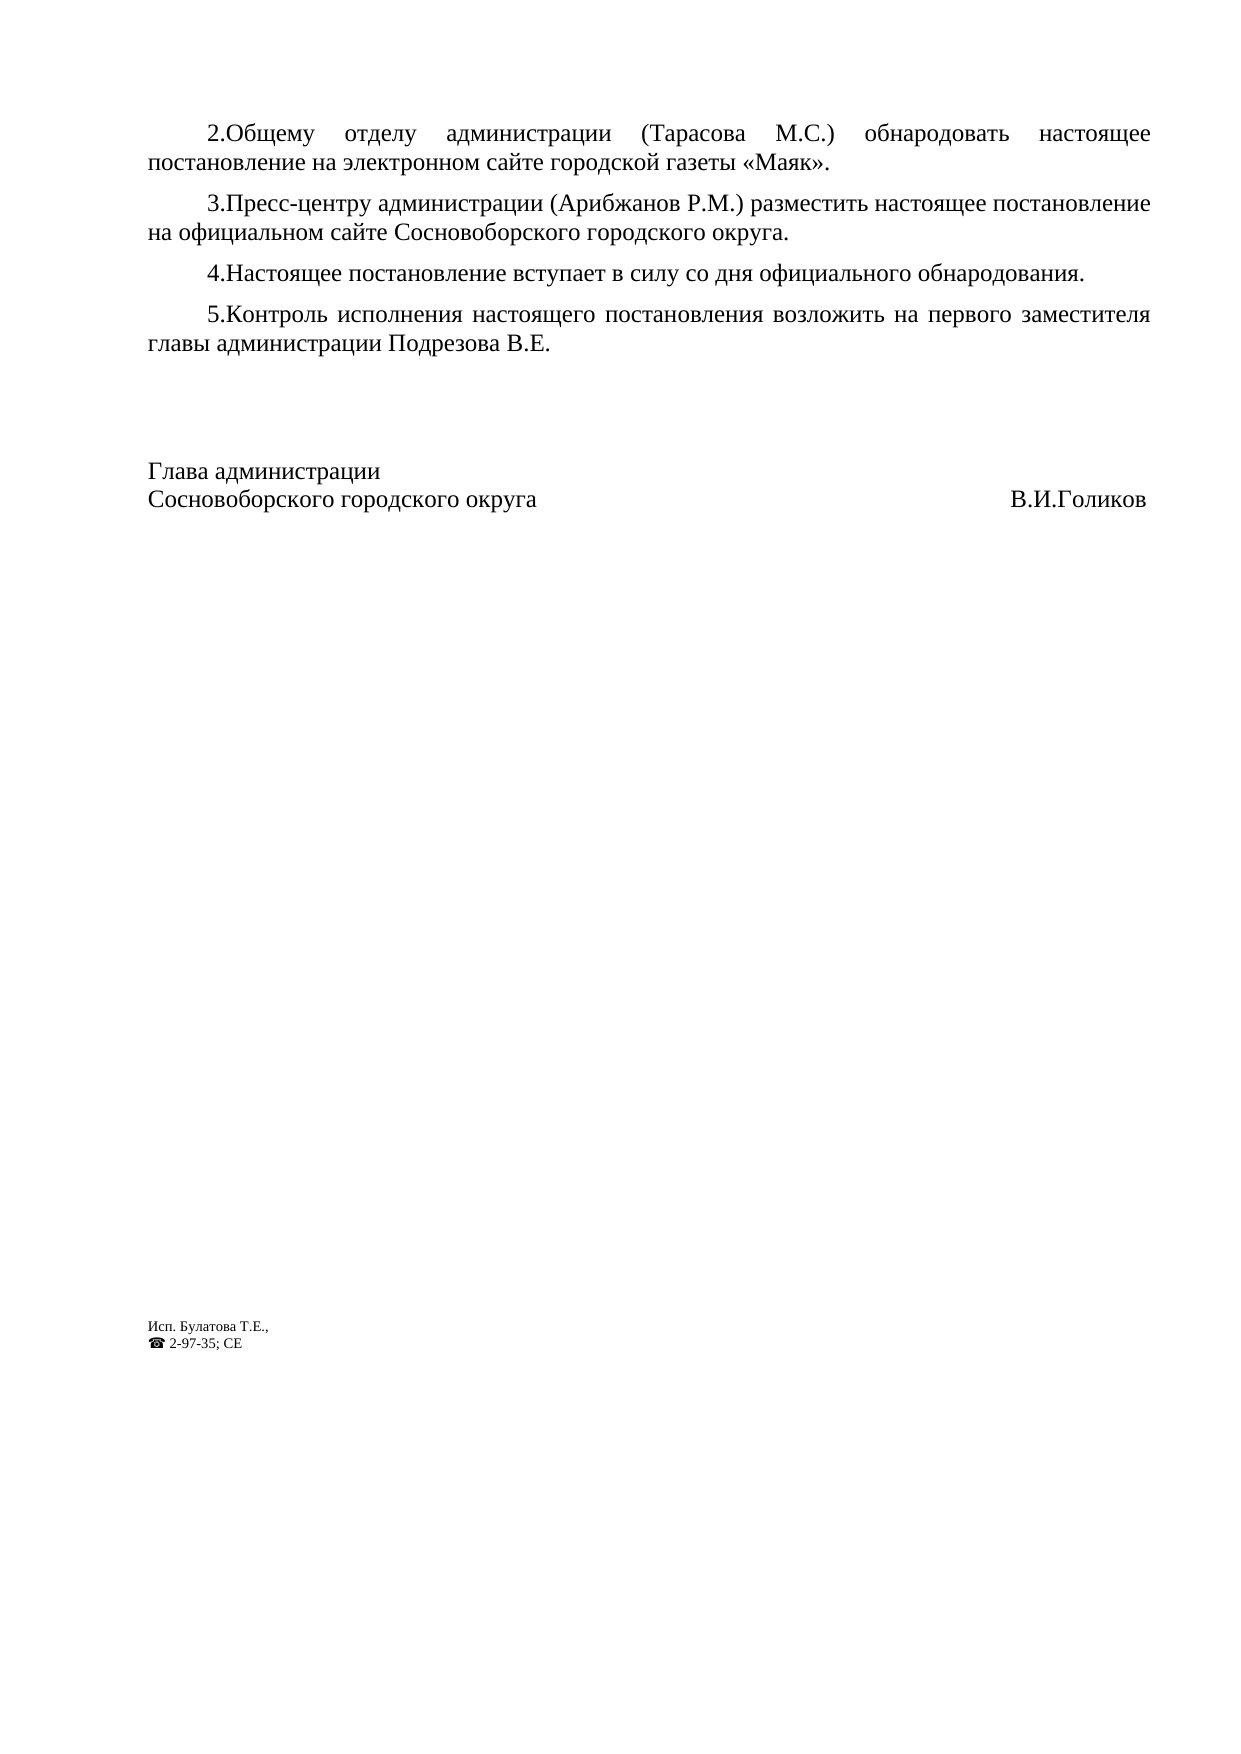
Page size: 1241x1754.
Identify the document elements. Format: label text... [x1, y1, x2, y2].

text 2.Общему отделу администрации (Тарасова М.С.) обнародовать настоящее постановление на электронном сайте городской газеты «Маяк». [148, 118, 1152, 176]
text ☎ 2-97-35; СЕ [148, 1335, 1152, 1352]
text Глава администрации [148, 456, 1152, 484]
text 3.Пресс-центру администрации (Арибжанов Р.М.) разместить настоящее постановление на официальном сайте Сосновоборского городского округа. [148, 188, 1152, 246]
text 4.Настоящее постановление вступает в силу со дня официального обнародования. [148, 258, 1152, 287]
text Сосновоборского городского округа В.И.Голиков [148, 484, 1152, 513]
text Исп. Булатова Т.Е., [148, 1318, 1152, 1335]
text 5.Контроль исполнения настоящего постановления возложить на первого заместителя главы администрации Подрезова В.Е. [148, 299, 1152, 357]
